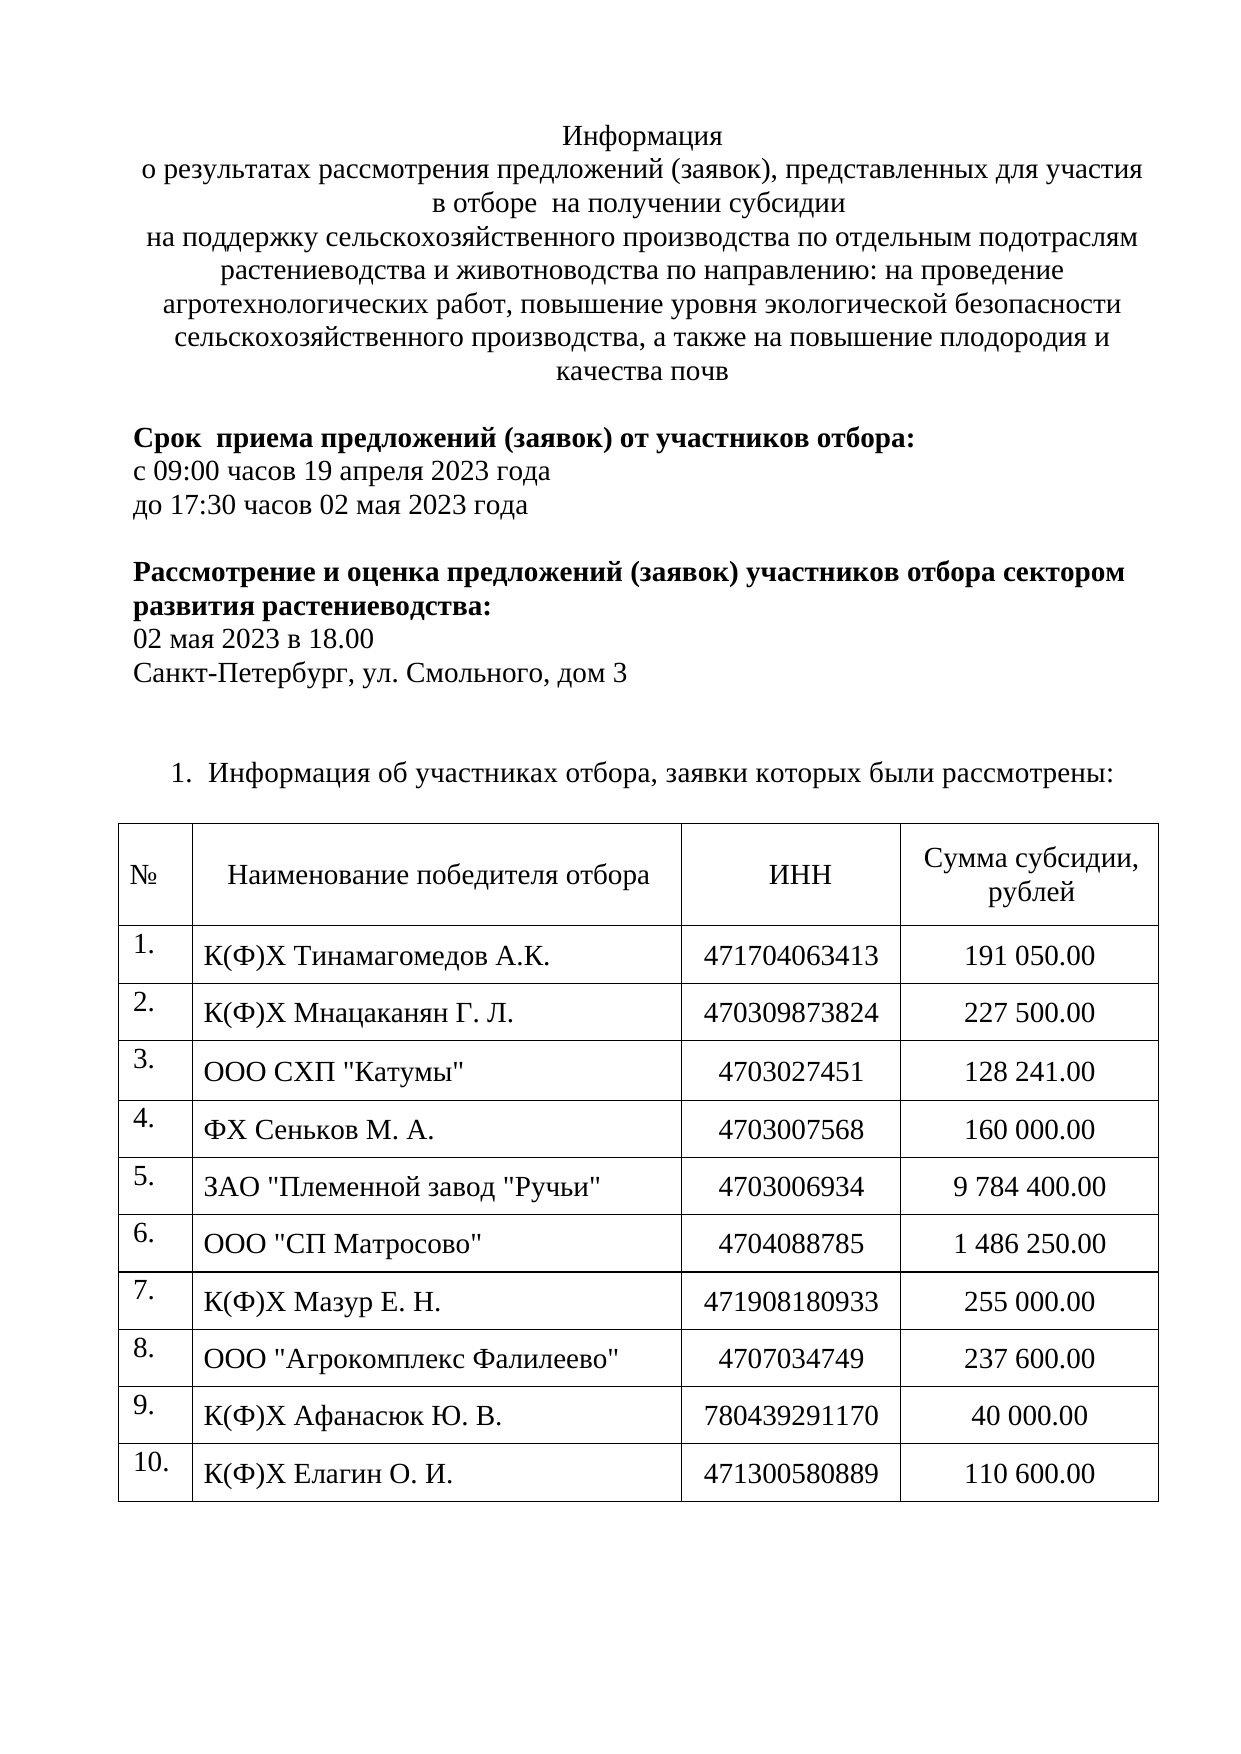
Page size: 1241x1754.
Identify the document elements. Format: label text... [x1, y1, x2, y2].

text 02 мая 2023 в 18.00 [133, 621, 1152, 655]
table_cell 160 000.00 [901, 1101, 1158, 1157]
text Срок приема предложений (заявок) от участников отбора: [133, 420, 1152, 453]
text с 09:00 часов 19 апреля 2023 года [133, 453, 1152, 487]
table_cell 1 486 250.00 [901, 1215, 1158, 1271]
text до 17:30 часов 02 мая 2023 года [133, 487, 1152, 521]
table_cell 4703006934 [682, 1158, 900, 1214]
text о результатах рассмотрения предложений (заявок), представленных для участия в отборе на получении субсидии на поддержку сельскохозяйственного производства по отдельным подотраслям растениеводства и животноводства по направлению: на проведение агротехнологических работ, повышение уровня экологической безопасности сельскохозяйственного производства, а также на повышение плодородия и качества почв [133, 152, 1152, 386]
subtitle Информация об участниках отбора, заявки которых были рассмотрены: [170, 755, 1152, 789]
table_cell [119, 1041, 192, 1099]
table_cell 4707034749 [682, 1330, 900, 1386]
table_header Наименование победителя отбора [193, 824, 681, 925]
table_cell [119, 926, 192, 983]
table_cell ООО СХП "Катумы" [193, 1041, 681, 1099]
text Санкт-Петербург, ул. Смольного, дом 3 [133, 655, 1152, 688]
table_cell [119, 1273, 192, 1329]
table_cell К(Ф)Х Мазур Е. Н. [193, 1273, 681, 1329]
table_cell 255 000.00 [901, 1273, 1158, 1329]
table_cell [119, 1444, 192, 1501]
table_cell 237 600.00 [901, 1330, 1158, 1386]
table_cell 110 600.00 [901, 1444, 1158, 1501]
table_cell 471704063413 [682, 926, 900, 983]
table_cell [119, 984, 192, 1040]
table_header Сумма субсидии, рублей [901, 824, 1158, 925]
table_cell 4704088785 [682, 1215, 900, 1271]
table_cell [119, 1158, 192, 1214]
table_cell 40 000.00 [901, 1387, 1158, 1443]
table_cell 9 784 400.00 [901, 1158, 1158, 1214]
table_cell ЗАО "Племенной завод "Ручьи" [193, 1158, 681, 1214]
table_cell [119, 1330, 192, 1386]
table_cell 471908180933 [682, 1273, 900, 1329]
table_cell К(Ф)Х Елагин О. И. [193, 1444, 681, 1501]
table_cell 128 241.00 [901, 1041, 1158, 1099]
table_header № [119, 824, 192, 925]
table_cell 780439291170 [682, 1387, 900, 1443]
table_cell 4703027451 [682, 1041, 900, 1099]
table_cell ФХ Сеньков М. А. [193, 1101, 681, 1157]
table_cell 470309873824 [682, 984, 900, 1040]
table_cell ООО "Агрокомплекс Фалилеево" [193, 1330, 681, 1386]
table_header ИНН [682, 824, 900, 925]
table_cell 227 500.00 [901, 984, 1158, 1040]
table_cell [119, 1387, 192, 1443]
table_cell [119, 1101, 192, 1157]
table_cell [119, 1215, 192, 1271]
table_cell 4703007568 [682, 1101, 900, 1157]
text Рассмотрение и оценка предложений (заявок) участников отбора сектором развития растениеводства: [133, 554, 1152, 621]
table_cell К(Ф)Х Мнацаканян Г. Л. [193, 984, 681, 1040]
subtitle Информация [133, 118, 1152, 152]
table_cell К(Ф)Х Тинамагомедов А.К. [193, 926, 681, 983]
table_cell К(Ф)Х Афанасюк Ю. В. [193, 1387, 681, 1443]
table_cell 471300580889 [682, 1444, 900, 1501]
table_cell ООО "СП Матросово" [193, 1215, 681, 1271]
table_cell 191 050.00 [901, 926, 1158, 983]
